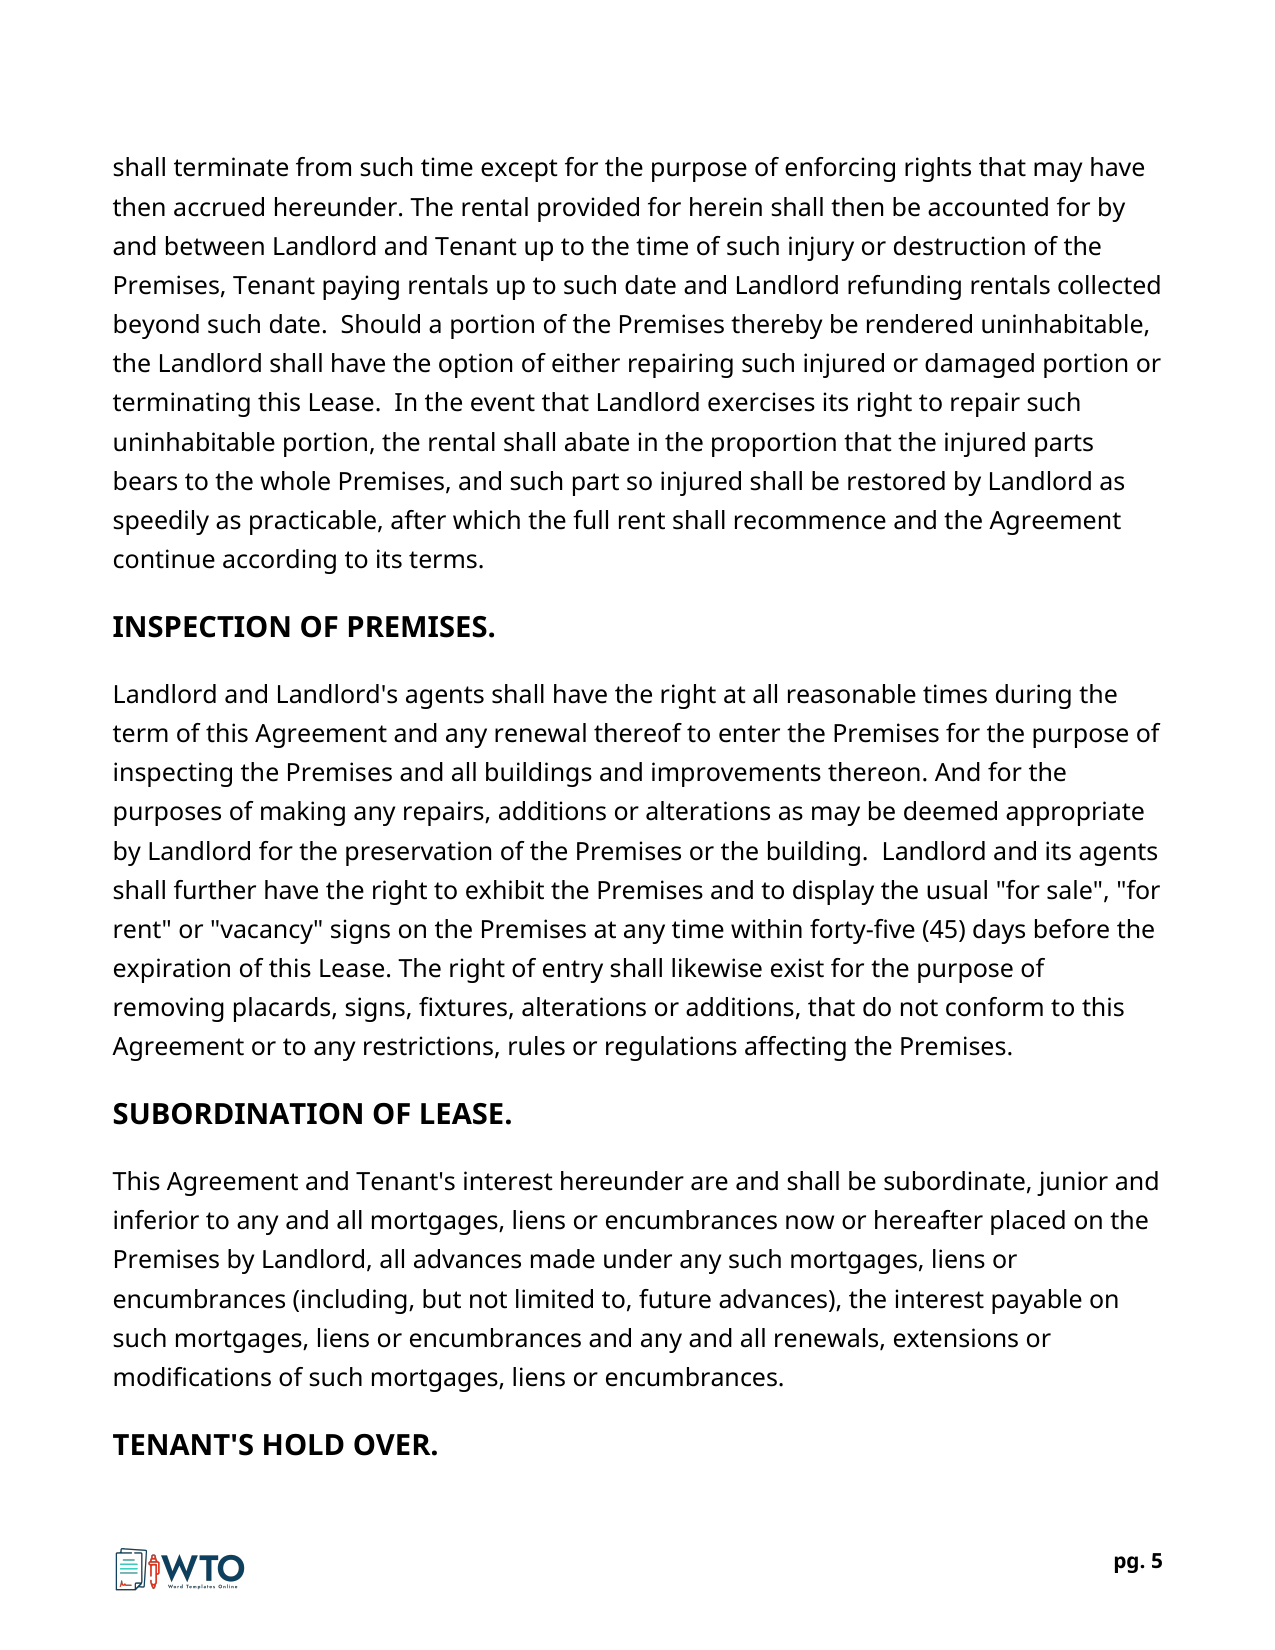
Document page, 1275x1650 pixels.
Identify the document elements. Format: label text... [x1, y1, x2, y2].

text This Agreement and Tenant's interest hereunder are and shall be subordinate, junior and inferior to any and all mortgages, liens or encumbrances now or hereafter placed on the Premises by Landlord, all advances made under any such mortgages, liens or encumbrances (including, but not limited to, future advances), the interest payable on such mortgages, liens or encumbrances and any and all renewals, extensions or modifications of such mortgages, liens or encumbrances. [112, 1164, 1162, 1394]
text INSPECTION OF PREMISES. [112, 606, 1162, 646]
text SUBORDINATION OF LEASE. [112, 1093, 1162, 1133]
text TENANT'S HOLD OVER. [112, 1424, 1162, 1463]
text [112, 150, 1162, 576]
picture [112, 1546, 252, 1595]
text Landlord and Landlord's agents shall have the right at all reasonable times during the term of this Agreement and any renewal thereof to enter the Premises for the purpose of inspecting the Premises and all buildings and improvements thereon. And for the purposes of making any repairs, additions or alterations as may be deemed appropriate by Landlord for the preservation of the Premises or the building. Landlord and its agents shall further have the right to exhibit the Premises and to display the usual "for sale", "for rent" or "vacancy" signs on the Premises at any time within forty-five (45) days before the expiration of this Lease. The right of entry shall likewise exist for the purpose of removing placards, signs, fixtures, alterations or additions, that do not conform to this Agreement or to any restrictions, rules or regulations affecting the Premises. [112, 676, 1162, 1063]
